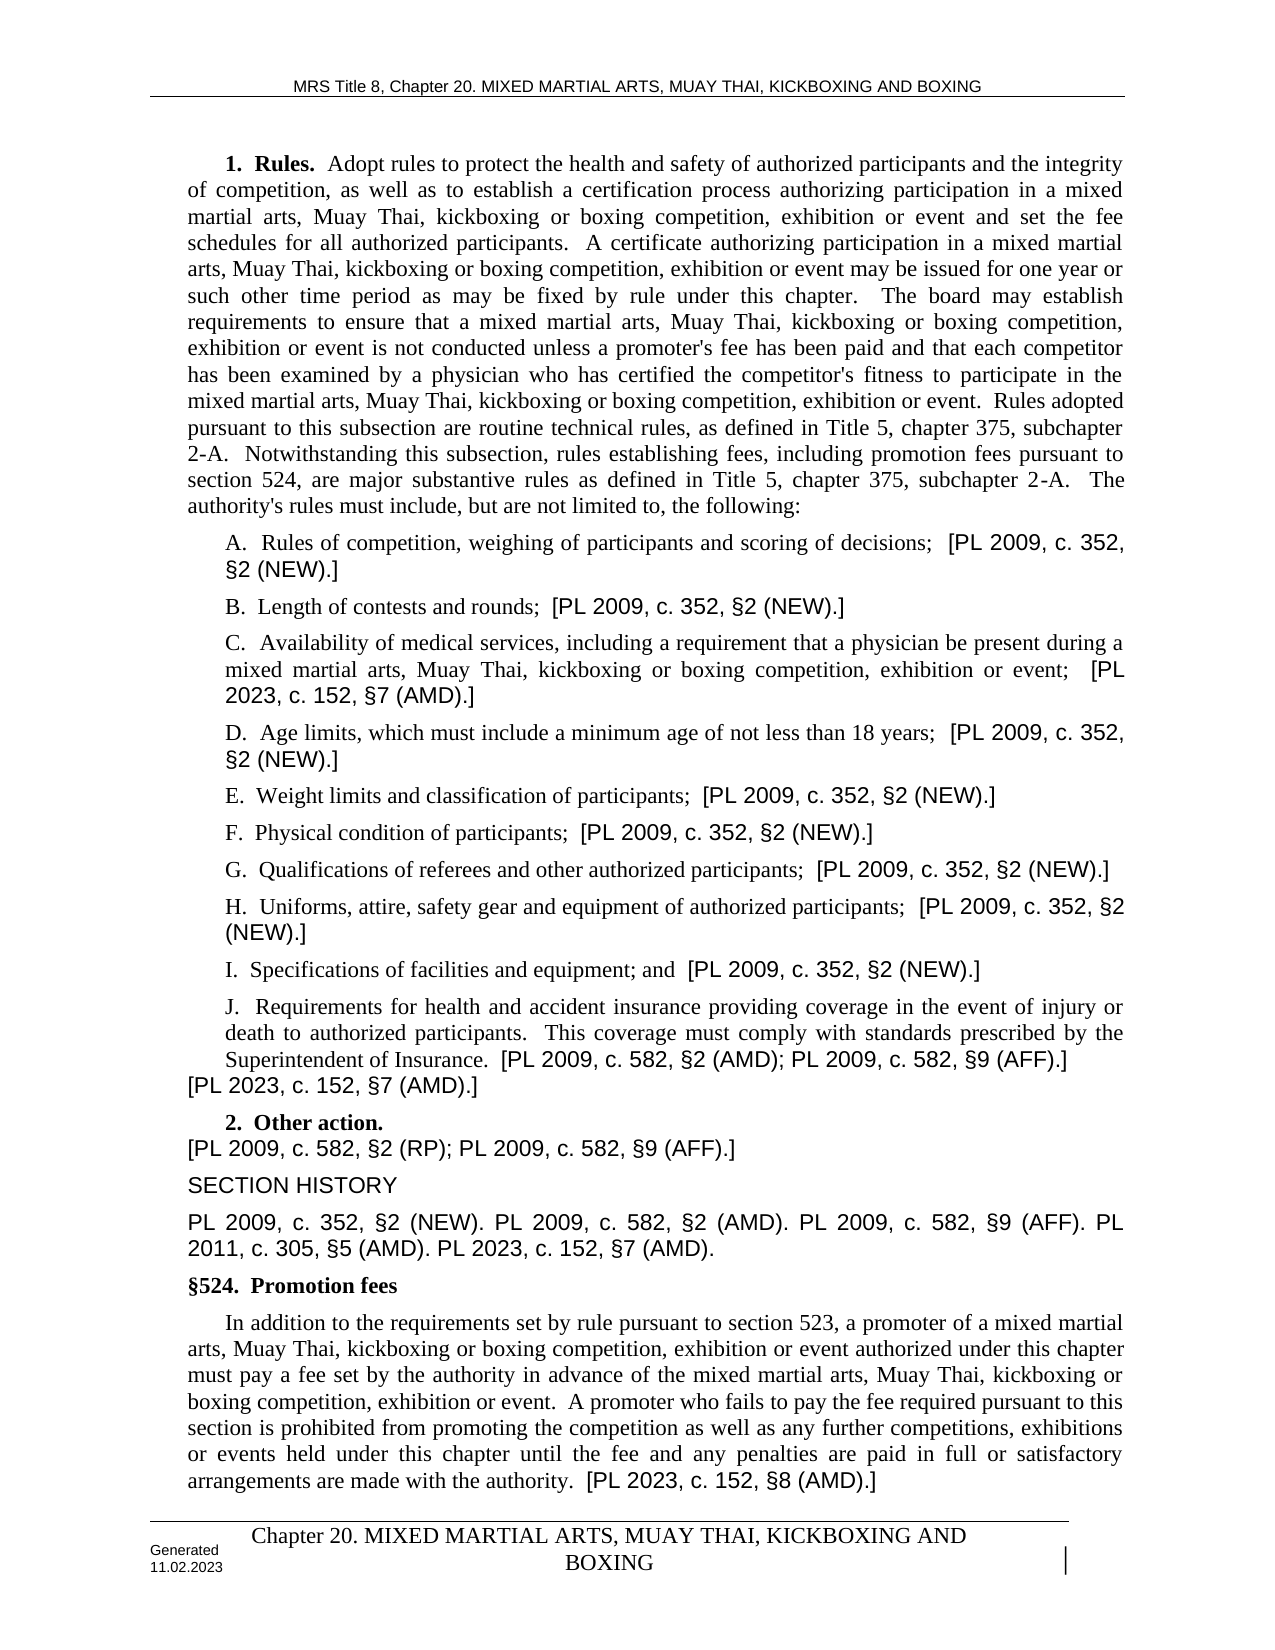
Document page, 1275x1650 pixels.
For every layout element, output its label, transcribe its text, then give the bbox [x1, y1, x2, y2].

text [PL 2009, c. 582, §2 (RP); PL 2009, c. 582, §9 (AFF).] [187, 1135, 1125, 1162]
text J. Requirements for health and accident insurance providing coverage in the event of injury or death to authorized participants. This coverage must comply with standards prescribed by the Superintendent of Insurance. [PL 2009, c. 582, §2 (AMD); PL 2009, c. 582, §9 (AFF).] [225, 993, 1125, 1072]
text I. Specifications of facilities and equipment; and [PL 2009, c. 352, §2 (NEW).] [225, 956, 1125, 983]
text SECTION HISTORY [187, 1172, 1125, 1198]
text H. Uniforms, attire, safety gear and equipment of authorized participants; [PL 2009, c. 352, §2 (NEW).] [225, 893, 1125, 946]
text §524. Promotion fees [187, 1272, 1125, 1298]
text PL 2009, c. 352, §2 (NEW). PL 2009, c. 582, §2 (AMD). PL 2009, c. 582, §9 (AFF). PL 2011, c. 305, §5 (AMD). PL 2023, c. 152, §7 (AMD). [187, 1209, 1125, 1262]
text G. Qualifications of referees and other authorized participants; [PL 2009, c. 352, §2 (NEW).] [225, 856, 1125, 882]
text D. Age limits, which must include a minimum age of not less than 18 years; [PL 2009, c. 352, §2 (NEW).] [225, 719, 1125, 772]
text B. Length of contests and rounds; [PL 2009, c. 352, §2 (NEW).] [225, 593, 1125, 619]
text 1. Rules. Adopt rules to protect the health and safety of authorized participants and the integrity of competition, as well as to establish a certification process authorizing participation in a mixed martial arts, Muay Thai, kickboxing or boxing competition, exhibition or event and set the fee schedules for all authorized participants. A certificate authorizing participation in a mixed martial arts, Muay Thai, kickboxing or boxing competition, exhibition or event may be issued for one year or such other time period as may be fixed by rule under this chapter. The board may establish requirements to ensure that a mixed martial arts, Muay Thai, kickboxing or boxing competition, exhibition or event is not conducted unless a promoter's fee has been paid and that each competitor has been examined by a physician who has certified the competitor's fitness to participate in the mixed martial arts, Muay Thai, kickboxing or boxing competition, exhibition or event. Rules adopted pursuant to this subsection are routine technical rules, as defined in Title 5, chapter 375, subchapter 2‑A. Notwithstanding this subsection, rules establishing fees, including promotion fees pursuant to section 524, are major substantive rules as defined in Title 5, chapter 375, subchapter 2‑A. The authority's rules must include, but are not limited to, the following: [187, 150, 1125, 519]
text A. Rules of competition, weighing of participants and scoring of decisions; [PL 2009, c. 352, §2 (NEW).] [225, 529, 1125, 582]
text E. Weight limits and classification of participants; [PL 2009, c. 352, §2 (NEW).] [225, 782, 1125, 809]
text [PL 2023, c. 152, §7 (AMD).] [187, 1072, 1125, 1098]
text C. Availability of medical services, including a requirement that a physician be present during a mixed martial arts, Muay Thai, kickboxing or boxing competition, exhibition or event; [PL 2023, c. 152, §7 (AMD).] [225, 629, 1125, 709]
text F. Physical condition of participants; [PL 2009, c. 352, §2 (NEW).] [225, 819, 1125, 846]
text In addition to the requirements set by rule pursuant to section 523, a promoter of a mixed martial arts, Muay Thai, kickboxing or boxing competition, exhibition or event authorized under this chapter must pay a fee set by the authority in advance of the mixed martial arts, Muay Thai, kickboxing or boxing competition, exhibition or event. A promoter who fails to pay the fee required pursuant to this section is prohibited from promoting the competition as well as any further competitions, exhibitions or events held under this chapter until the fee and any penalties are paid in full or satisfactory arrangements are made with the authority. [PL 2023, c. 152, §8 (AMD).] [187, 1309, 1125, 1493]
text 2. Other action. [187, 1109, 1125, 1135]
